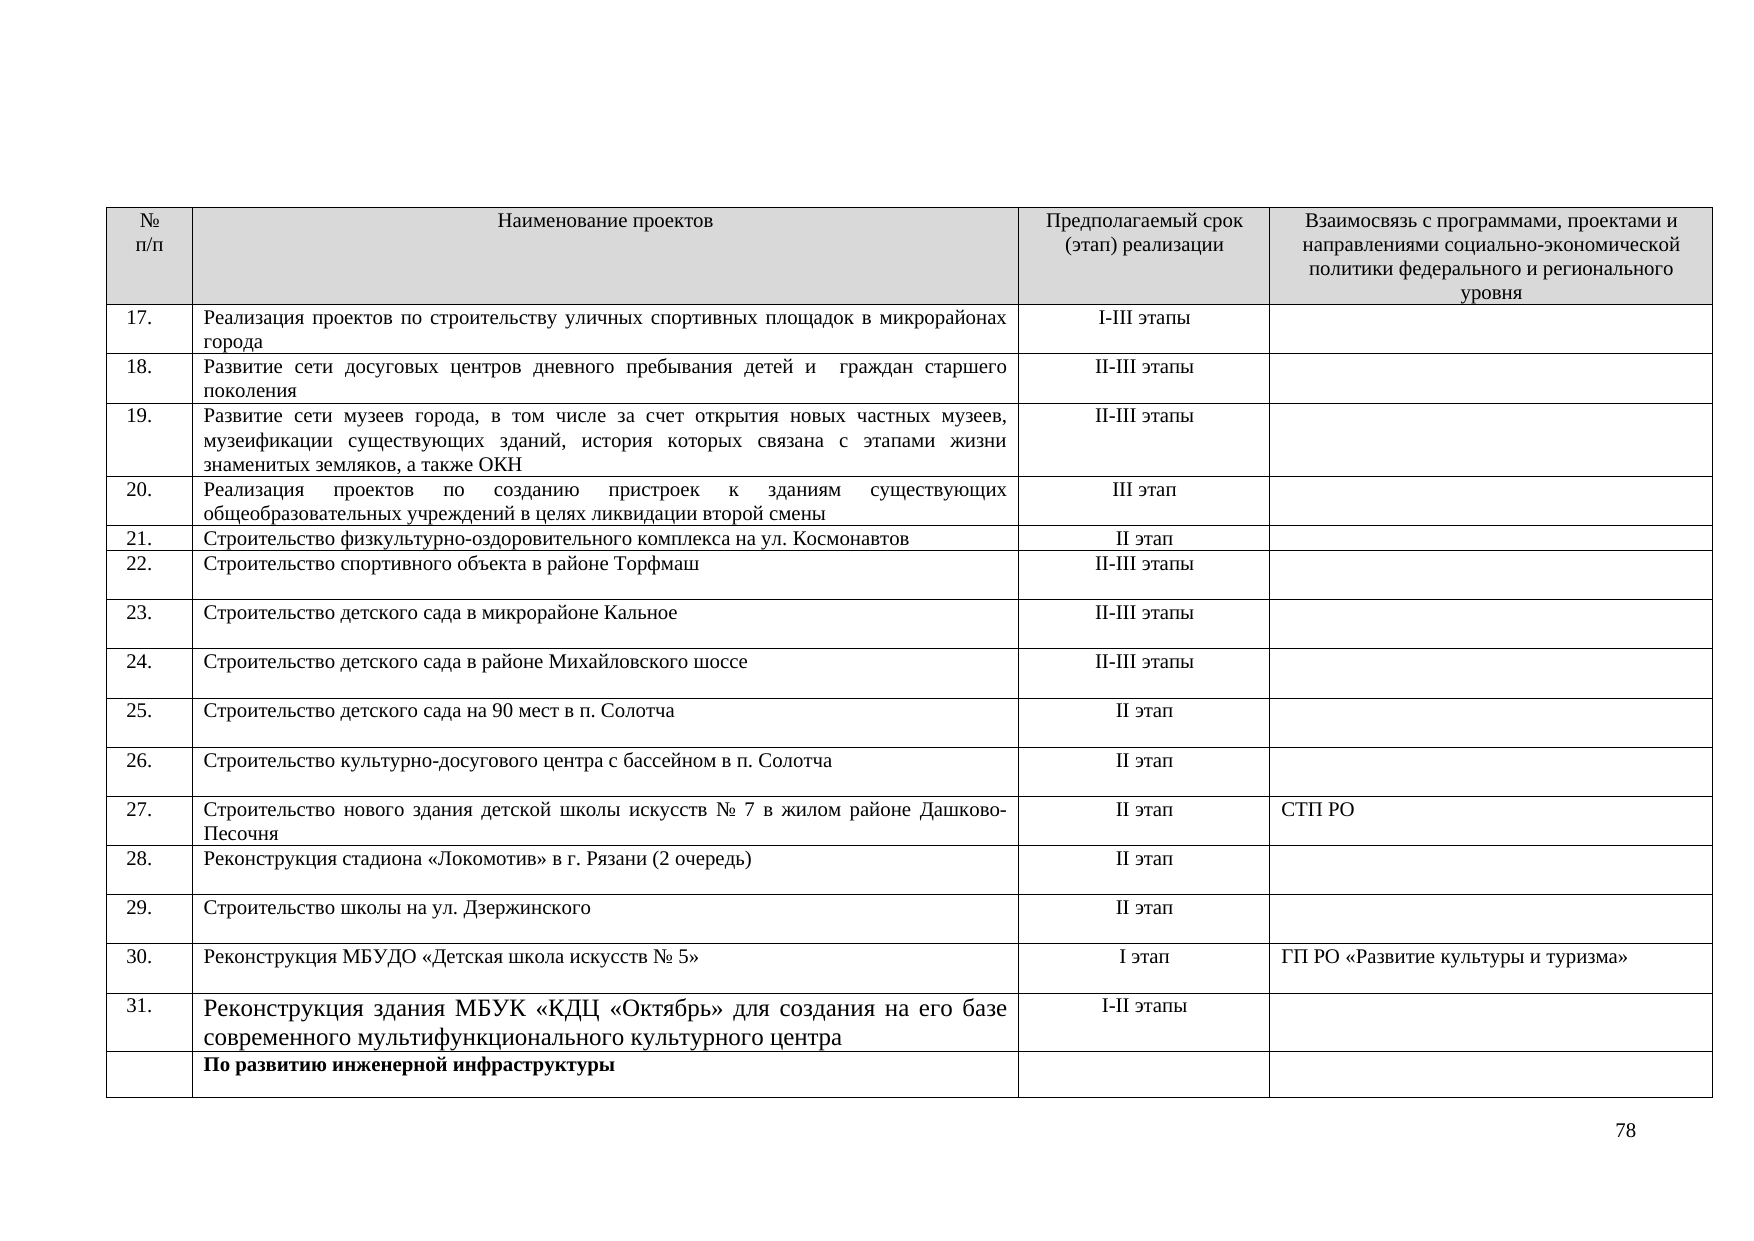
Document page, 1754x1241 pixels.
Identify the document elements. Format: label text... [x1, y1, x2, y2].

table_cell Реализация проектов по строительству уличных спортивных площадок в микрорайонах города [193, 305, 1018, 353]
table_cell Реконструкция стадиона «Локомотив» в г. Рязани (2 очередь) [193, 846, 1018, 894]
table_cell Развитие сети досуговых центров дневного пребывания детей и граждан старшего поколения [193, 354, 1018, 402]
table_cell Реализация проектов по созданию пристроек к зданиям существующих общеобразовательных учреждений в целях ликвидации второй смены [193, 477, 1018, 525]
table_cell Строительство культурно-досугового центра с бассейном в п. Солотча [193, 748, 1018, 796]
table_cell [1019, 1052, 1269, 1097]
table_cell [1270, 699, 1712, 747]
table_cell [107, 895, 192, 943]
table_cell Реконструкция здания МБУК «КДЦ «Октябрь» для создания на его базе современного мультифункционального культурного центра [193, 994, 1018, 1051]
table_cell Строительство физкультурно-оздоровительного комплекса на ул. Космонавтов [193, 526, 1018, 550]
table_cell [107, 994, 192, 1051]
table_cell [107, 699, 192, 747]
table_cell [107, 477, 192, 525]
table_cell II-III этапы [1019, 649, 1269, 697]
table_cell [1270, 404, 1712, 476]
table_cell [1270, 477, 1712, 525]
table_cell [1270, 305, 1712, 353]
table_header Предполагаемый срок (этап) реализации [1019, 208, 1269, 304]
table_cell II-III этапы [1019, 551, 1269, 599]
table_cell [1270, 600, 1712, 648]
table_cell [1270, 526, 1712, 550]
table_cell III этап [1019, 477, 1269, 525]
table_cell I-II этапы [1019, 994, 1269, 1051]
table_cell [107, 526, 192, 550]
table_cell [1270, 551, 1712, 599]
table_cell Строительство школы на ул. Дзержинского [193, 895, 1018, 943]
table_cell II-III этапы [1019, 354, 1269, 402]
table_cell [107, 354, 192, 402]
table_cell II этап [1019, 797, 1269, 845]
table_cell [1270, 994, 1712, 1051]
table_cell [1270, 895, 1712, 943]
table_cell [107, 305, 192, 353]
table_cell [107, 846, 192, 894]
table_cell По развитию инженерной инфраструктуры [193, 1052, 1018, 1097]
table_cell [1270, 846, 1712, 894]
table_cell [1270, 748, 1712, 796]
table_cell Строительство детского сада в микрорайоне Кальное [193, 600, 1018, 648]
table_cell [107, 551, 192, 599]
table_cell I-III этапы [1019, 305, 1269, 353]
table_cell II этап [1019, 699, 1269, 747]
table_cell Реконструкция МБУДО «Детская школа искусств № 5» [193, 944, 1018, 992]
table_cell [107, 1052, 192, 1097]
table_cell I этап [1019, 944, 1269, 992]
table_cell II этап [1019, 526, 1269, 550]
table_header Наименование проектов [193, 208, 1018, 304]
table_cell [107, 404, 192, 476]
table_cell II-III этапы [1019, 404, 1269, 476]
table_cell [107, 797, 192, 845]
table_cell [107, 944, 192, 992]
table_cell [1270, 354, 1712, 402]
table_cell II этап [1019, 895, 1269, 943]
table_cell [1270, 649, 1712, 697]
table_cell [1270, 1052, 1712, 1097]
table_cell II-III этапы [1019, 600, 1269, 648]
table_cell Строительство спортивного объекта в районе Торфмаш [193, 551, 1018, 599]
table_cell II этап [1019, 846, 1269, 894]
table_cell Строительство нового здания детской школы искусств № 7 в жилом районе Дашково-Песочня [193, 797, 1018, 845]
table_cell СТП РО [1270, 797, 1712, 845]
table_cell [107, 600, 192, 648]
table_cell [107, 748, 192, 796]
table_cell Строительство детского сада в районе Михайловского шоссе [193, 649, 1018, 697]
table_header № п/п [107, 208, 192, 304]
table_cell ГП РО «Развитие культуры и туризма» [1270, 944, 1712, 992]
table_cell Строительство детского сада на 90 мест в п. Солотча [193, 699, 1018, 747]
table_cell II этап [1019, 748, 1269, 796]
table_cell Развитие сети музеев города, в том числе за счет открытия новых частных музеев, музеификации существующих зданий, история которых связана с этапами жизни знаменитых земляков, а также ОКН [193, 404, 1018, 476]
table_header Взаимосвязь с программами, проектами и направлениями социально-экономической политики федерального и регионального уровня [1270, 208, 1712, 304]
table_cell [107, 649, 192, 697]
